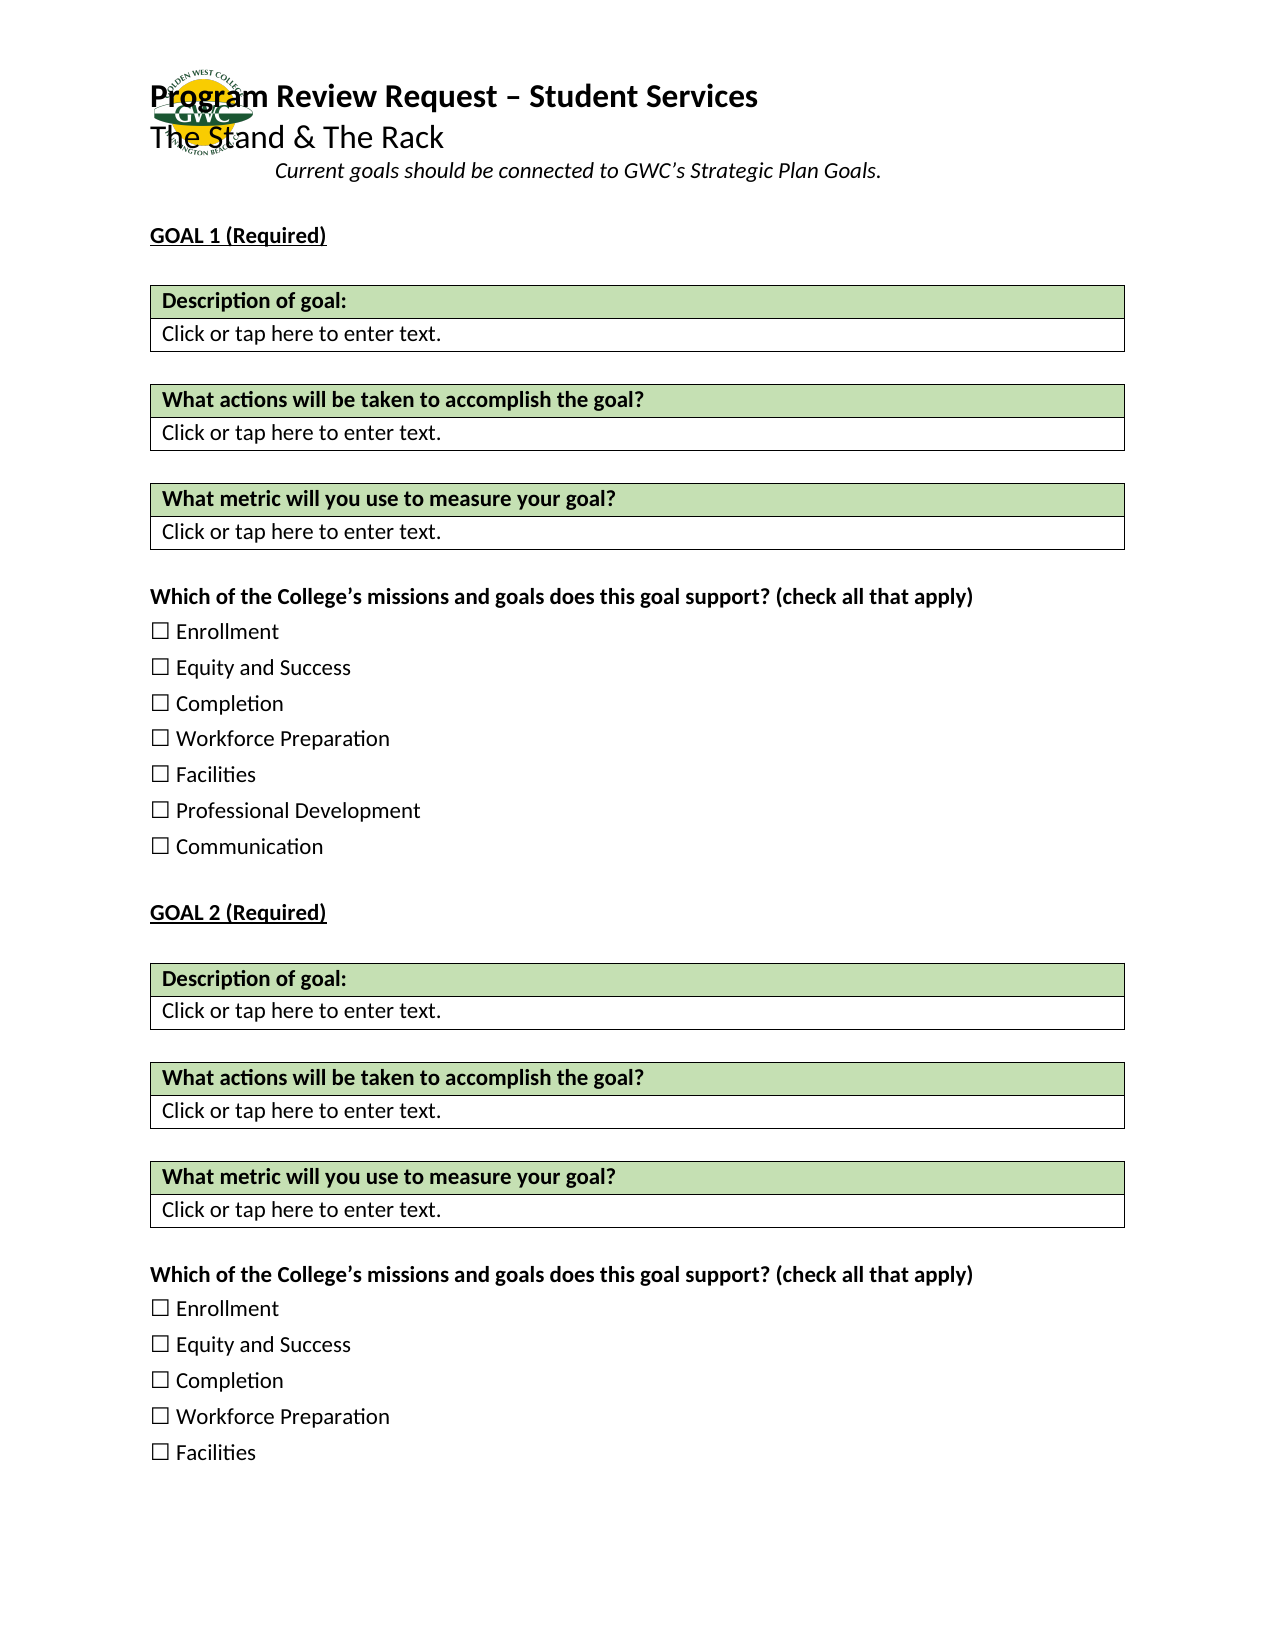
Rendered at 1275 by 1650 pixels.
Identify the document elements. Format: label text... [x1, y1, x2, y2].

text Which of the College’s missions and goals does this goal support? (check all that apply) [150, 1260, 1125, 1288]
text Which of the College’s missions and goals does this goal support? (check all that apply) [150, 582, 1125, 610]
table_header Description of goal: [151, 964, 1124, 996]
text GOAL 2 (Required) [150, 898, 1125, 926]
text GOAL 1 (Required) [150, 221, 1125, 249]
picture [150, 59, 257, 156]
text Facilities [150, 758, 1125, 789]
text Equity and Success [150, 1328, 1125, 1359]
table_header What actions will be taken to accomplish the goal? [151, 1063, 1124, 1095]
text Workforce Preparation [150, 1400, 1125, 1431]
text Workforce Preparation [150, 722, 1125, 754]
table_header What actions will be taken to accomplish the goal? [151, 385, 1124, 417]
text Completion [150, 686, 1125, 718]
text Enrollment [150, 614, 1125, 646]
table_header What metric will you use to measure your goal? [151, 1162, 1124, 1194]
text Facilities [150, 1436, 1125, 1467]
text Professional Development [150, 794, 1125, 826]
text Completion [150, 1364, 1125, 1395]
text Enrollment [150, 1292, 1125, 1323]
text Equity and Success [150, 651, 1125, 682]
text Communication [150, 830, 1125, 861]
text Current goals should be connected to GWC’s Strategic Plan Goals. [150, 156, 1125, 184]
table_header Description of goal: [151, 286, 1124, 318]
table_header What metric will you use to measure your goal? [151, 484, 1124, 516]
